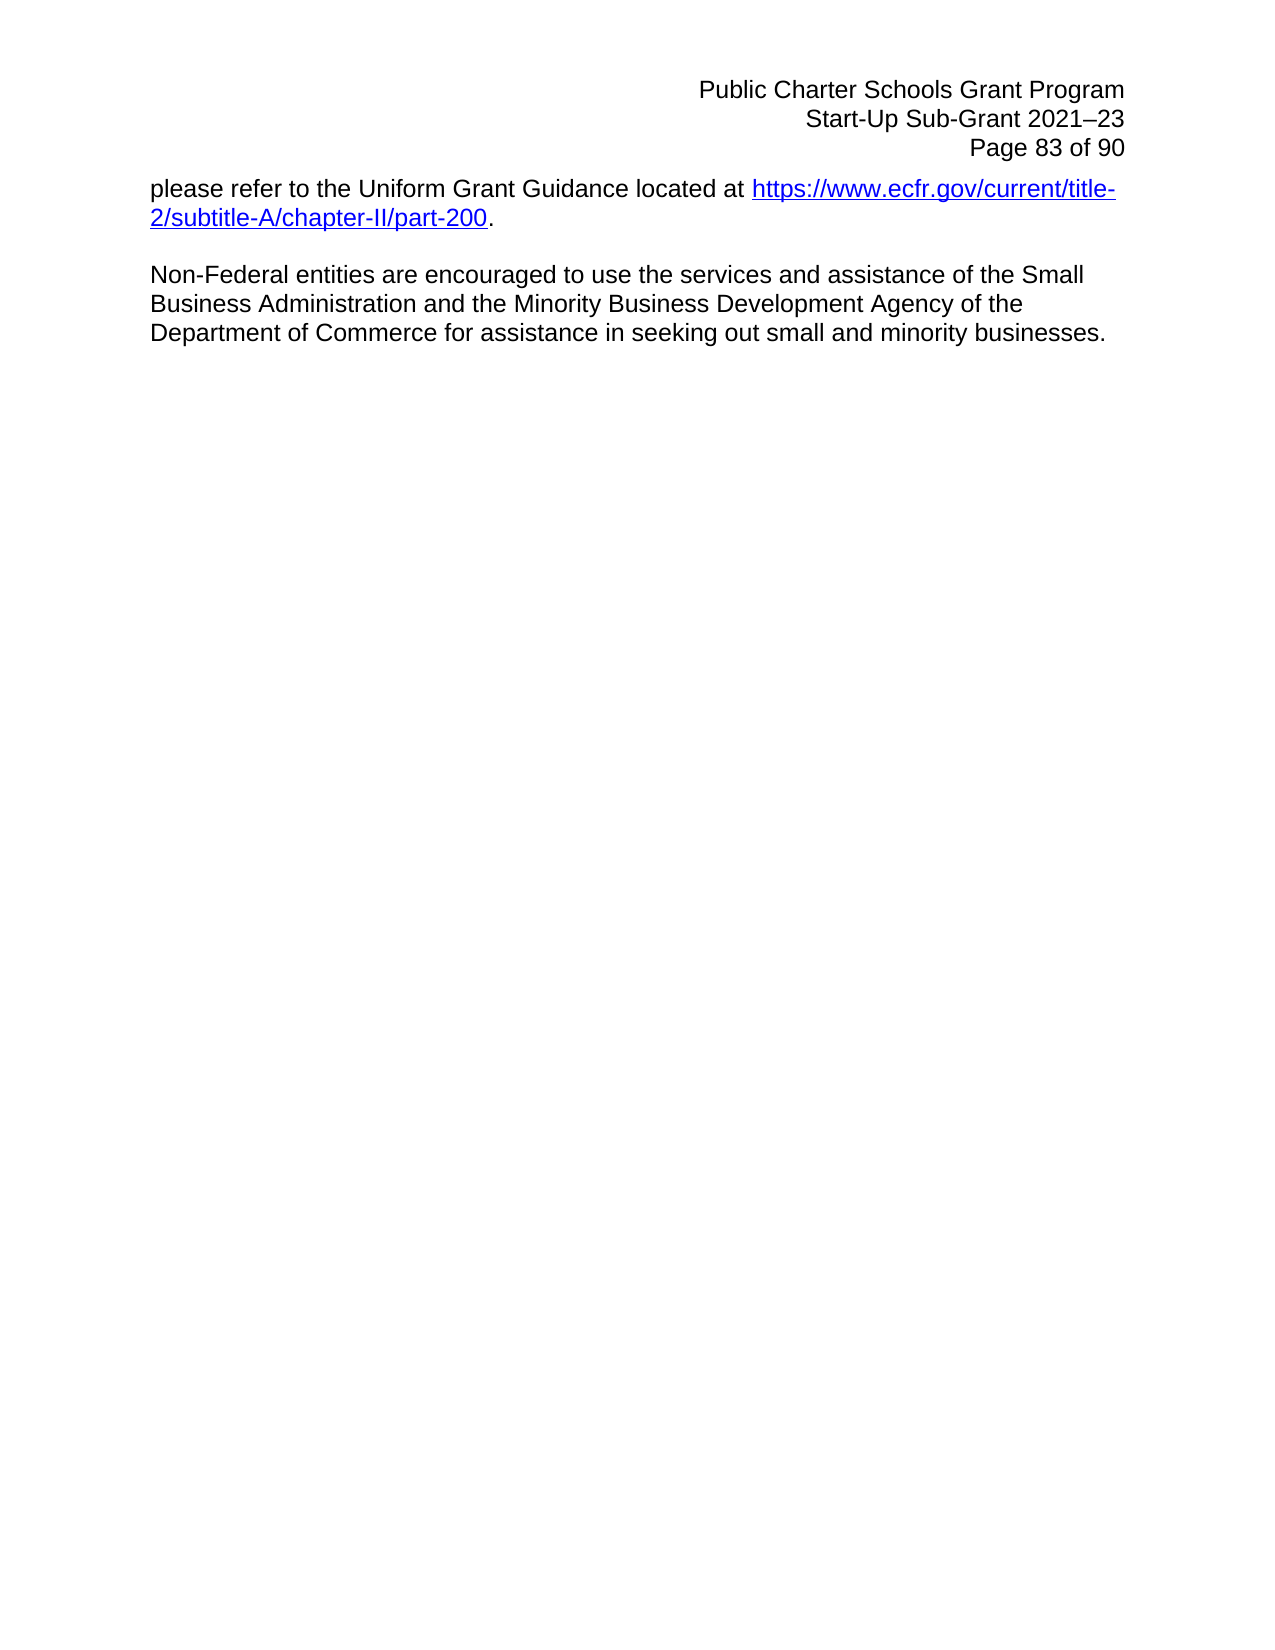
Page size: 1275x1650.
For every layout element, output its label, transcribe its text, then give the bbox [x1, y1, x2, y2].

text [150, 174, 1125, 231]
text Non-Federal entities are encouraged to use the services and assistance of the Small Business Administration and the Minority Business Development Agency of the Department of Commerce for assistance in seeking out small and minority businesses. [150, 260, 1125, 347]
